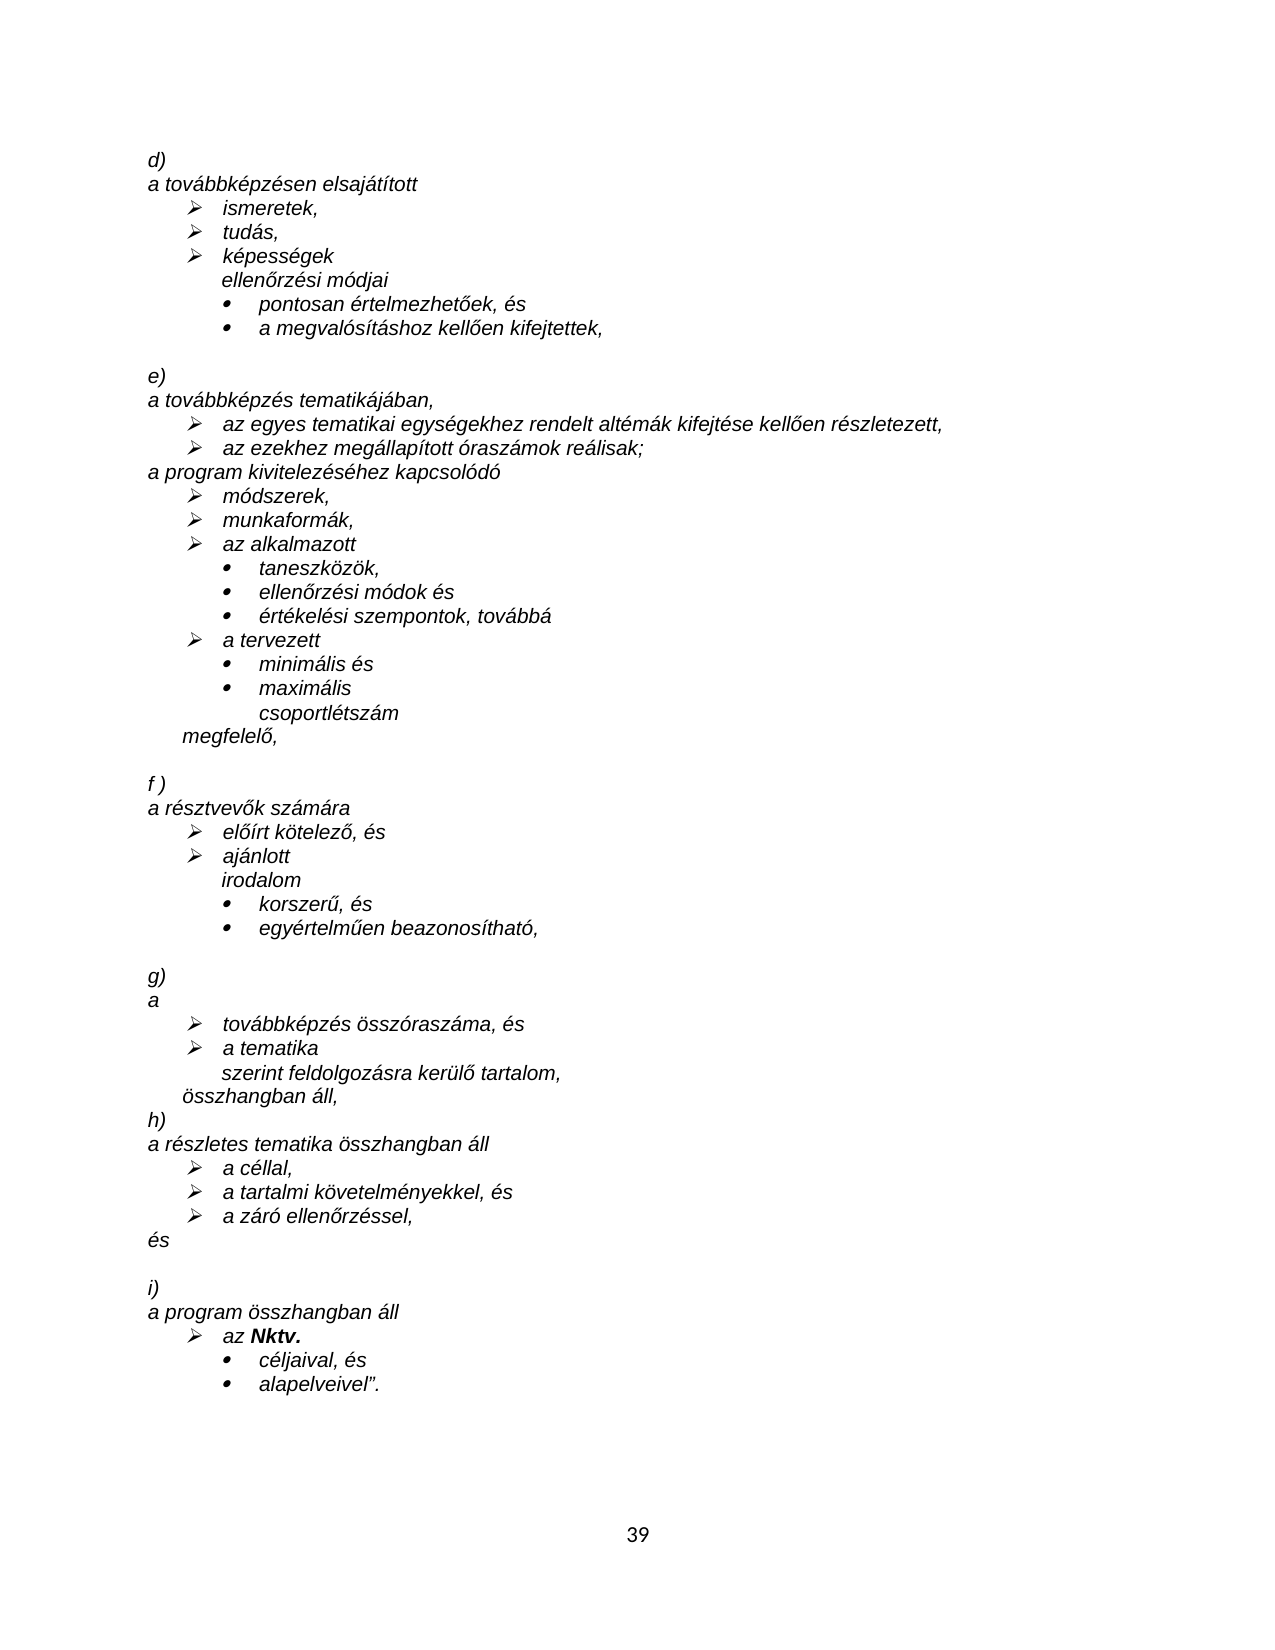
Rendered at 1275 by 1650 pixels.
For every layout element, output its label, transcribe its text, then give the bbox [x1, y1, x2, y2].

text a továbbképzés tematikájában, [148, 388, 1127, 412]
list továbbképzés összóraszáma, és [185, 1012, 1127, 1036]
list ismeretek, [185, 196, 1127, 219]
text f ) [148, 772, 1127, 796]
text a program összhangban áll [148, 1300, 1127, 1324]
list előírt kötelező, és [185, 820, 1127, 844]
list céljaival, és [221, 1348, 1127, 1372]
list az alkalmazott [185, 532, 1127, 556]
text a [148, 988, 1127, 1012]
text i) [148, 1276, 1127, 1300]
text a program kivitelezéséhez kapcsolódó [148, 460, 1127, 484]
list a tematika [185, 1036, 1127, 1060]
text a továbbképzésen elsajátított [148, 172, 1127, 196]
text és [148, 1228, 1127, 1252]
list ajánlott [185, 844, 1127, 868]
list a tartalmi követelményekkel, és [185, 1180, 1127, 1204]
list egyértelműen beazonosítható, [221, 916, 1127, 940]
list a tervezett [185, 628, 1127, 652]
list maximális [221, 676, 1127, 700]
list alapelveivel”. [221, 1372, 1127, 1396]
list munkaformák, [185, 508, 1127, 532]
text e) [148, 364, 1127, 388]
text szerint feldolgozásra kerülő tartalom, [148, 1060, 1127, 1084]
text csoportlétszám [185, 700, 1127, 724]
list az egyes tematikai egységekhez rendelt altémák kifejtése kellően részletezett, [185, 412, 1127, 436]
list az ezekhez megállapított óraszámok reálisak; [185, 436, 1127, 460]
list pontosan értelmezhetőek, és [221, 292, 1127, 316]
list korszerű, és [221, 892, 1127, 916]
text ellenőrzési módjai [148, 268, 1127, 292]
list a megvalósításhoz kellően kifejtettek, [221, 316, 1127, 340]
text h) [148, 1108, 1127, 1132]
list a céllal, [185, 1156, 1127, 1180]
list képességek [185, 244, 1127, 268]
text a részletes tematika összhangban áll [148, 1132, 1127, 1156]
list taneszközök, [221, 556, 1127, 580]
list tudás, [185, 219, 1127, 244]
list minimális és [221, 652, 1127, 676]
list a záró ellenőrzéssel, [185, 1204, 1127, 1228]
text d) [148, 148, 1127, 172]
text a résztvevők számára [148, 796, 1127, 820]
list módszerek, [185, 484, 1127, 508]
text g) [148, 964, 1127, 988]
text irodalom [148, 868, 1127, 892]
list ellenőrzési módok és [221, 580, 1127, 604]
text összhangban áll, [148, 1084, 1127, 1108]
list az Nktv. [185, 1324, 1127, 1348]
text megfelelő, [148, 724, 1127, 748]
list értékelési szempontok, továbbá [221, 604, 1127, 628]
